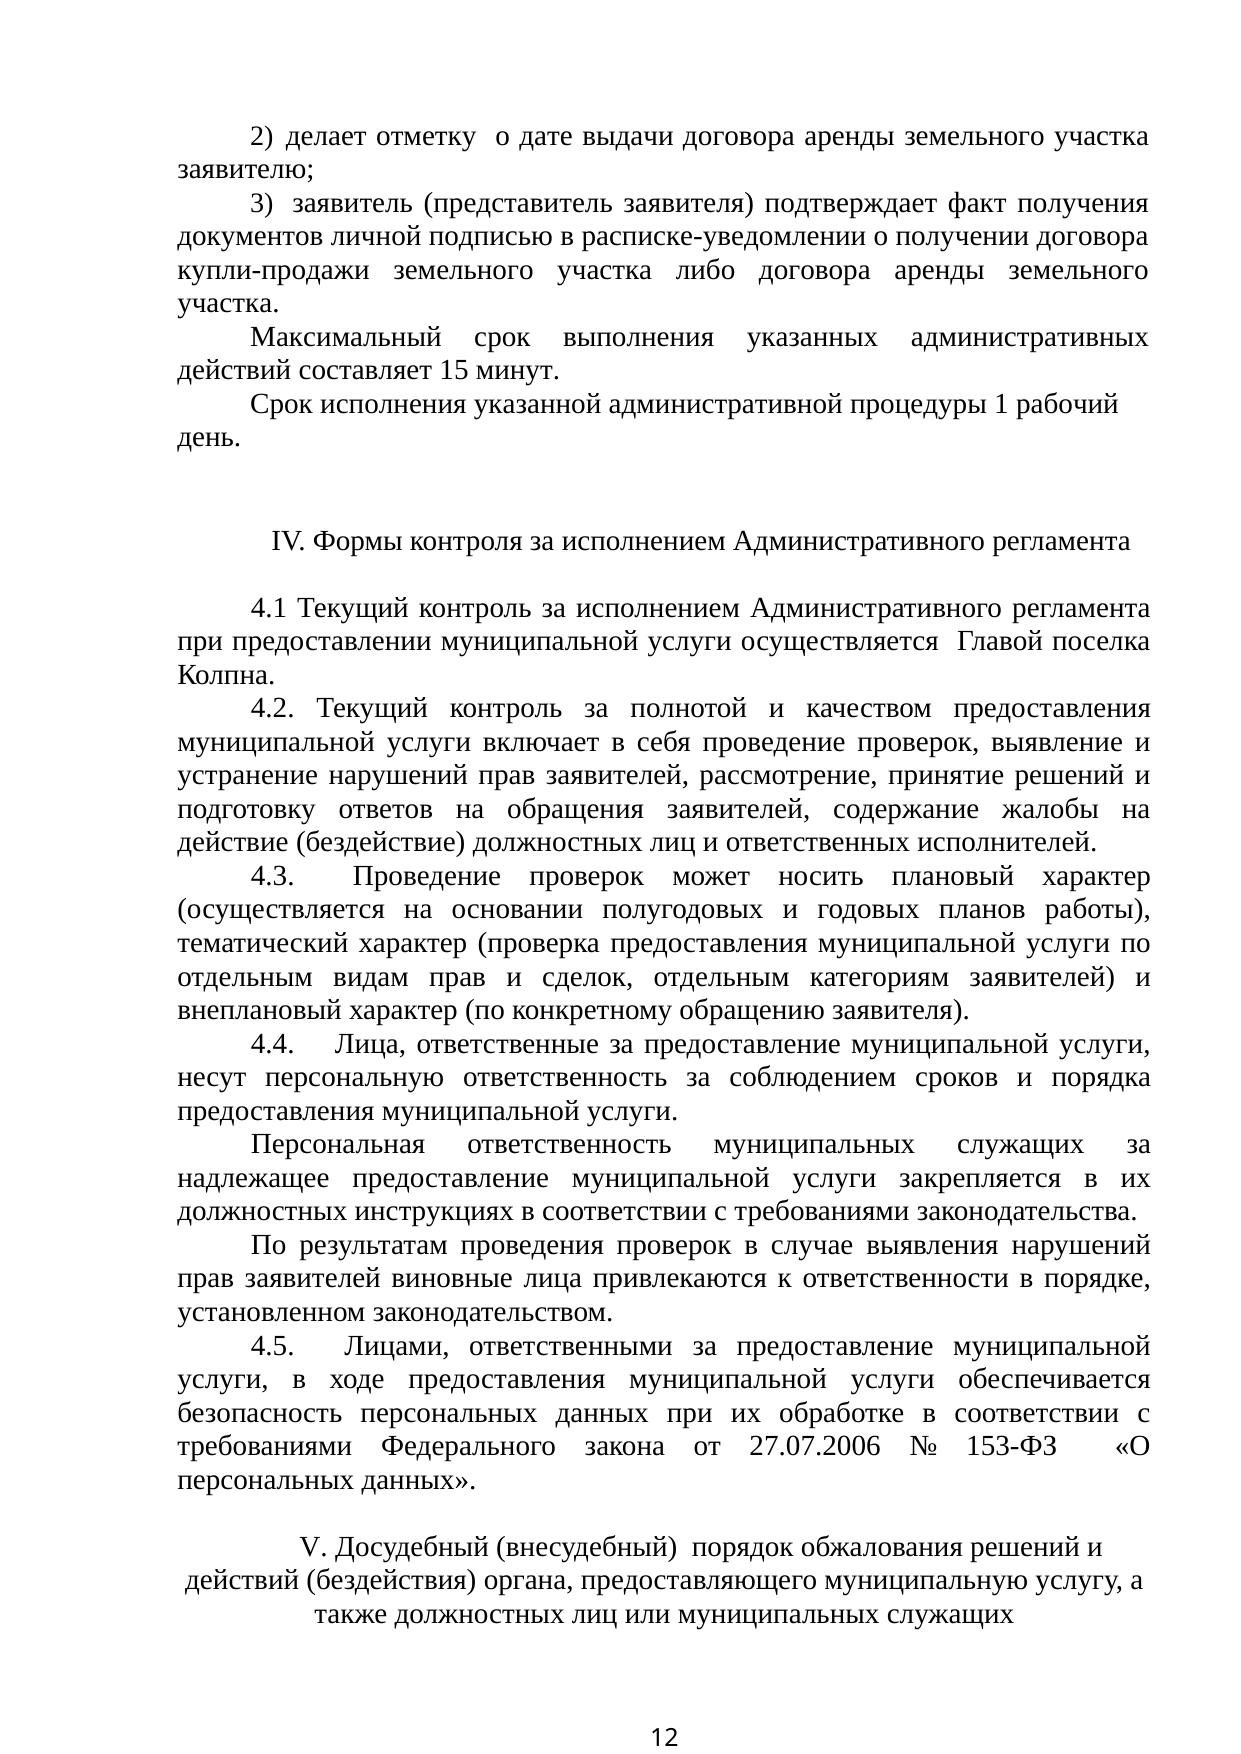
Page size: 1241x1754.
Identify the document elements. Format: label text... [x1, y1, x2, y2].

list заявитель (представитель заявителя) подтверждает факт получения документов личной подписью в расписке-уведомлении о получении договора купли-продажи земельного участка либо договора аренды земельного участка. [177, 185, 1149, 319]
list делает отметку о дате выдачи договора аренды земельного участка заявителю; [177, 118, 1149, 185]
text день. [177, 420, 1149, 454]
text По результатам проведения проверок в случае выявления нарушений прав заявителей виновные лица привлекаются к ответственности в порядке, установленном законодательством. [177, 1227, 1152, 1328]
text 4.1 Текущий контроль за исполнением Административного регламента при предоставлении муниципальной услуги осуществляется Главой поселка Колпна. [177, 590, 1152, 690]
text 4.2. Текущий контроль за полнотой и качеством предоставления муниципальной услуги включает в себя проведение проверок, выявление и устранение нарушений прав заявителей, рассмотрение, принятие решений и подготовку ответов на обращения заявителей, содержание жалобы на действие (бездействие) должностных лиц и ответственных исполнителей. [177, 690, 1152, 858]
text Персональная ответственность муниципальных служащих за надлежащее предоставление муниципальной услуги закрепляется в их должностных инструкциях в соответствии с требованиями законодательства. [177, 1126, 1152, 1227]
list Лица, ответственные за предоставление муниципальной услуги, несут персональную ответственность за соблюдением сроков и порядка предоставления муниципальной услуги. [177, 1026, 1152, 1126]
text V. Досудебный (внесудебный) порядок обжалования решений и действий (бездействия) органа, предоставляющего муниципальную услугу, а также должностных лиц или муниципальных служащих [177, 1529, 1152, 1629]
text IV. Формы контроля за исполнением Административного регламента [177, 523, 1152, 556]
list Лицами, ответственными за предоставление муниципальной услуги, в ходе предоставления муниципальной услуги обеспечивается безопасность персональных данных при их обработке в соответствии с требованиями Федерального закона от 27.07.2006 № 153-ФЗ «О персональных данных». [177, 1328, 1152, 1495]
list Проведение проверок может носить плановый характер (осуществляется на основании полугодовых и годовых планов работы), тематический характер (проверка предоставления муниципальной услуги по отдельным видам прав и сделок, отдельным категориям заявителей) и внеплановый характер (по конкретному обращению заявителя). [177, 858, 1152, 1026]
text Срок исполнения указанной административной процедуры 1 рабочий [177, 387, 1152, 420]
text Максимальный срок выполнения указанных административных действий составляет 15 минут. [177, 319, 1149, 387]
